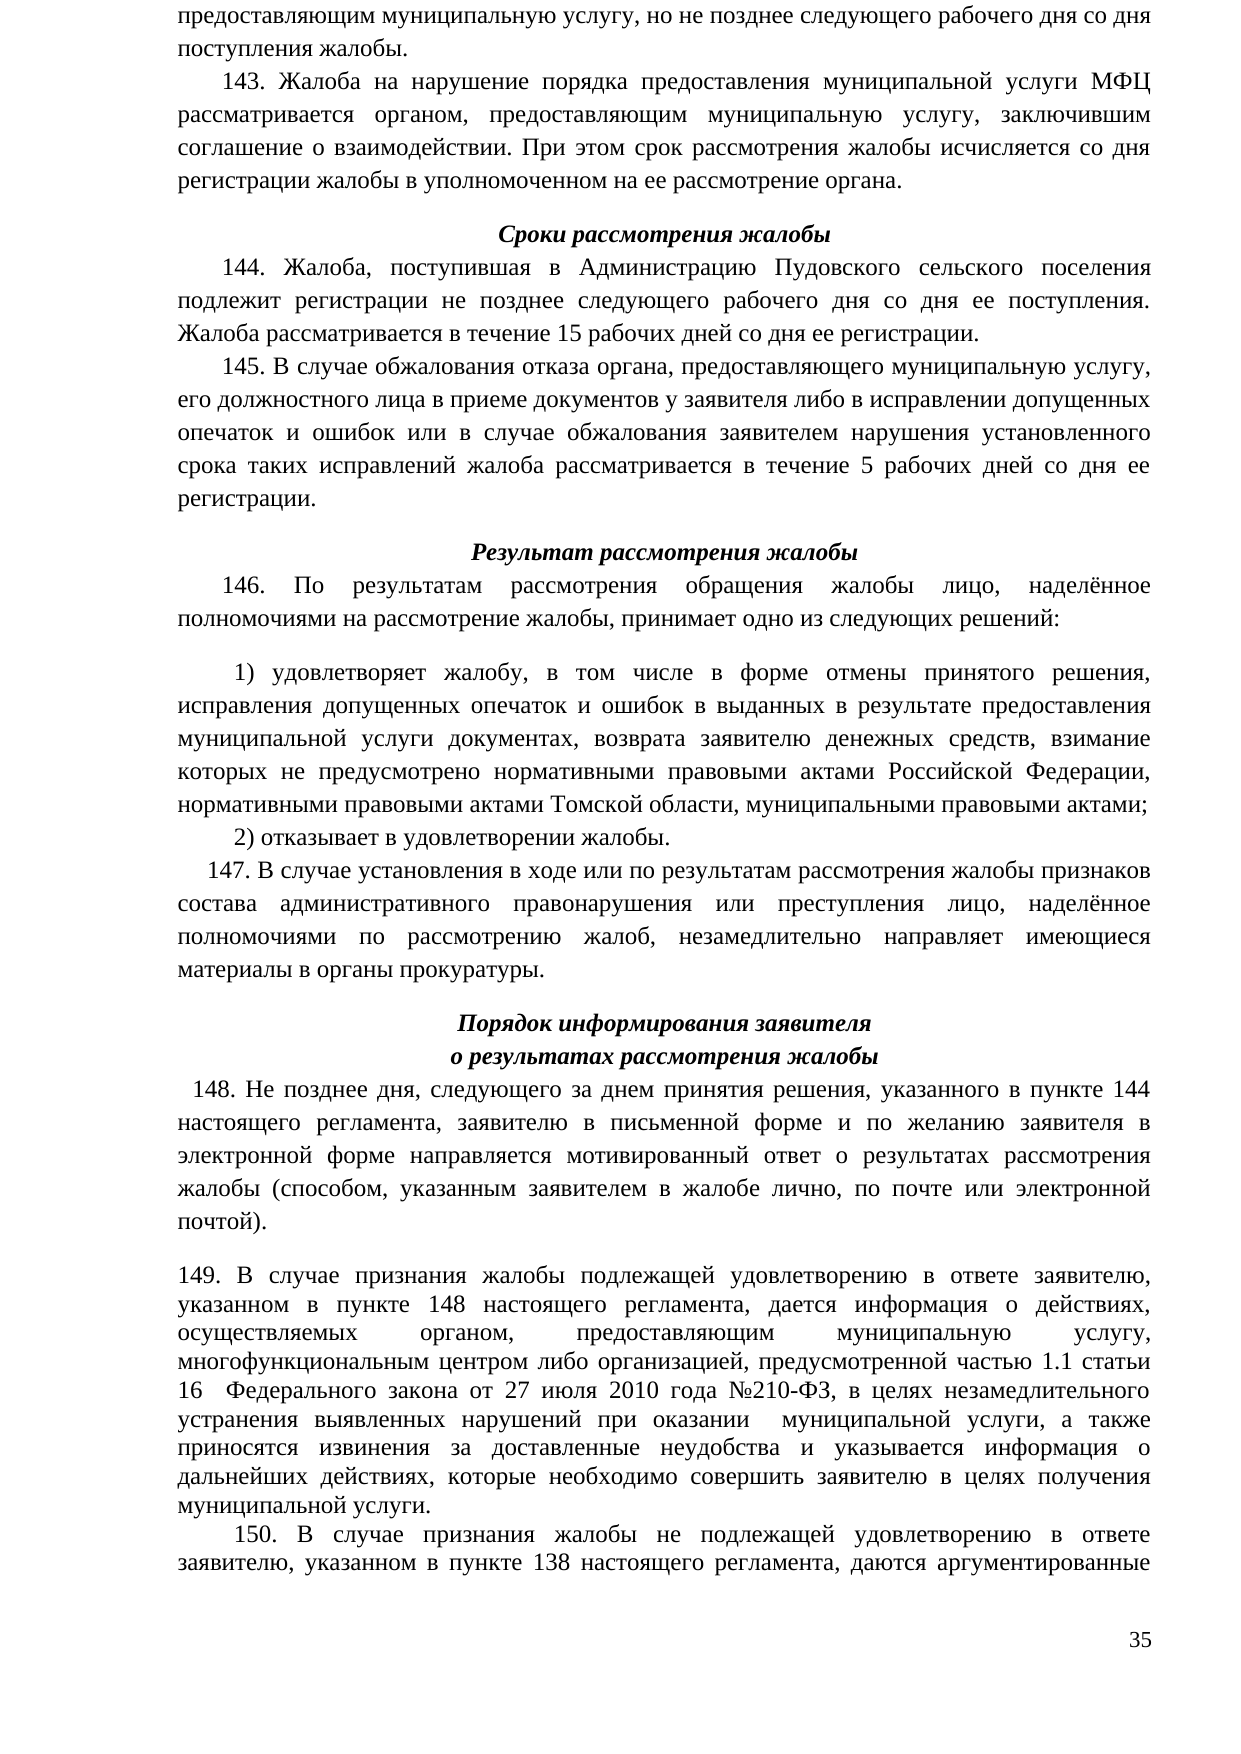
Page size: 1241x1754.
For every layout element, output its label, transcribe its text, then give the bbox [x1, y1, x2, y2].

list 148. Не позднее дня, следующего за днем принятия решения, указанного в пункте 144 настоящего регламента, заявителю в письменной форме и по желанию заявителя в электронной форме направляется мотивированный ответ о результатах рассмотрения жалобы (способом, указанным заявителем в жалобе лично, по почте или электронной почтой). [177, 1074, 1152, 1235]
text Результат рассмотрения жалобы [177, 537, 1152, 566]
list 143. Жалоба на нарушение порядка предоставления муниципальной услуги МФЦ рассматривается органом, предоставляющим муниципальную услугу, заключившим соглашение о взаимодействии. При этом срок рассмотрения жалобы исчисляется со дня регистрации жалобы в уполномоченном на ее рассмотрение органа. [177, 66, 1152, 194]
text Порядок информирования заявителя [177, 1008, 1152, 1037]
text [177, 1519, 1152, 1576]
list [177, 0, 1152, 62]
text 149. В случае признания жалобы подлежащей удовлетворению в ответе заявителю, указанном в пункте 148 настоящего регламента, дается информация о действиях, осуществляемых органом, предоставляющим муниципальную услугу, многофункциональным центром либо организацией, предусмотренной частью 1.1 статьи 16 Федерального закона от 27 июля 2010 года №210-ФЗ, в целях незамедлительного устранения выявленных нарушений при оказании муниципальной услуги, а также приносятся извинения за доставленные неудобства и указывается информация о дальнейших действиях, которые необходимо совершить заявителю в целях получения муниципальной услуги. [177, 1260, 1152, 1519]
list 147. В случае установления в ходе или по результатам рассмотрения жалобы признаков состава административного правонарушения или преступления лицо, наделённое полномочиями по рассмотрению жалоб, незамедлительно направляет имеющиеся материалы в органы прокуратуры. [177, 855, 1152, 983]
text о результатах рассмотрения жалобы [177, 1041, 1152, 1070]
list 146. По результатам рассмотрения обращения жалобы лицо, наделённое полномочиями на рассмотрение жалобы, принимает одно из следующих решений: [177, 570, 1152, 632]
list 145. В случае обжалования отказа органа, предоставляющего муниципальную услугу, его должностного лица в приеме документов у заявителя либо в исправлении допущенных опечаток и ошибок или в случае обжалования заявителем нарушения установленного срока таких исправлений жалоба рассматривается в течение 5 рабочих дней со дня ее регистрации. [177, 351, 1152, 512]
text Сроки рассмотрения жалобы [177, 219, 1152, 248]
text 1) удовлетворяет жалобу, в том числе в форме отмены принятого решения, исправления допущенных опечаток и ошибок в выданных в результате предоставления муниципальной услуги документах, возврата заявителю денежных средств, взимание которых не предусмотрено нормативными правовыми актами Российской Федерации, нормативными правовыми актами Томской области, муниципальными правовыми актами; [177, 657, 1152, 818]
list 144. Жалоба, поступившая в Администрацию Пудовского сельского поселения подлежит регистрации не позднее следующего рабочего дня со дня ее поступления. Жалоба рассматривается в течение 15 рабочих дней со дня ее регистрации. [177, 252, 1152, 347]
text 2) отказывает в удовлетворении жалобы. [177, 822, 1152, 851]
